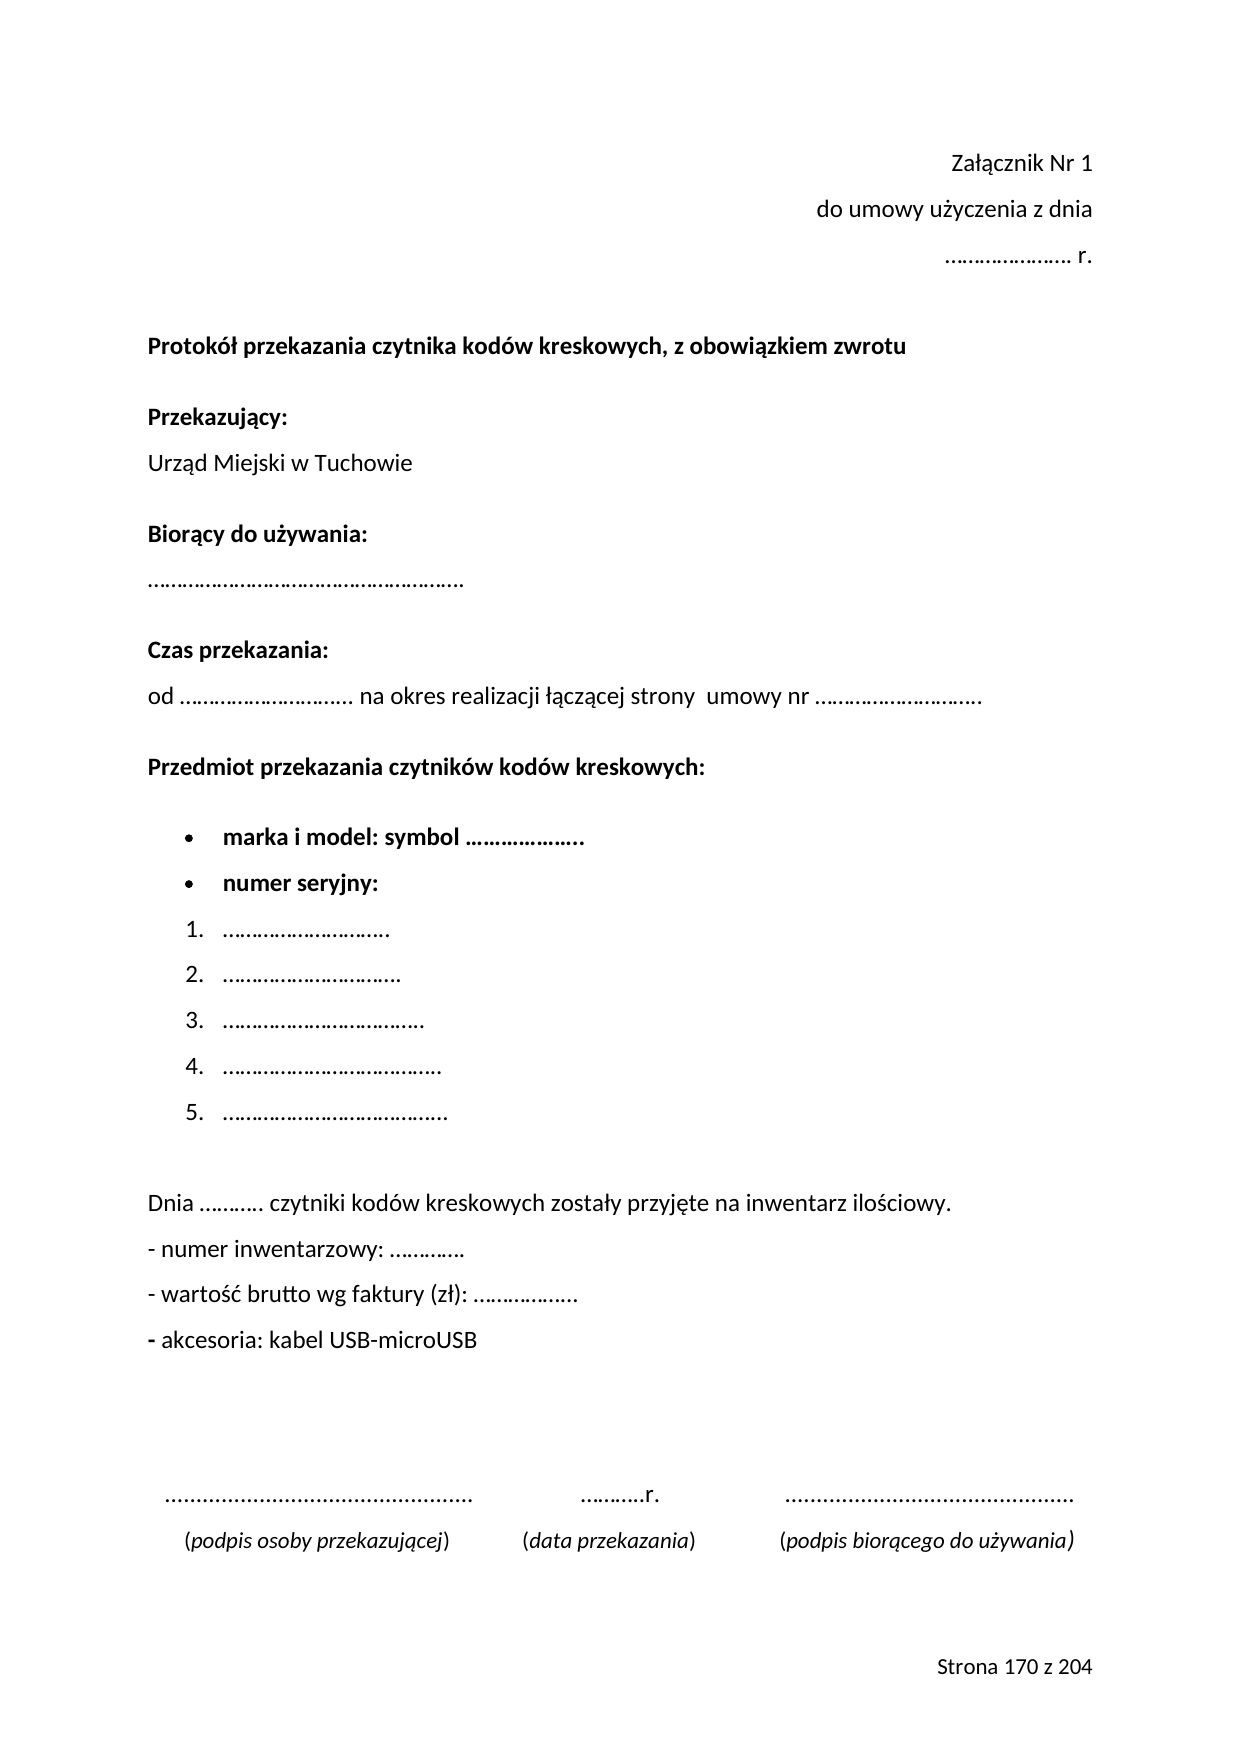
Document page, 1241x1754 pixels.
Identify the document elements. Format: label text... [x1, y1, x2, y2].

list ………………………………... [185, 1096, 1093, 1126]
list numer seryjny: [185, 867, 1093, 898]
text Załącznik Nr 1 [148, 148, 1093, 178]
list marka i model: symbol ……………….. [185, 821, 1093, 852]
list ……………………….. [185, 913, 1093, 943]
text - akcesoria: kabel USB-microUSB [148, 1324, 1093, 1355]
text Dnia ……….. czytniki kodów kreskowych zostały przyjęte na inwentarz ilościowy. - numer inwentarzowy: …………. [148, 1187, 1093, 1263]
text ………………………………………………. [148, 563, 1093, 594]
text Protokół przekazania czytnika kodów kreskowych, z obowiązkiem zwrotu [148, 331, 1093, 361]
text od ………………………... na okres realizacji łączącej strony umowy nr ……………………….. [148, 680, 1093, 710]
text - wartość brutto wg faktury (zł): ……………... [148, 1279, 1093, 1309]
list …………………………. [185, 958, 1093, 989]
list …………………………….. [185, 1004, 1093, 1035]
text Biorący do używania: [148, 518, 1093, 548]
list ……………………………….. [185, 1050, 1093, 1081]
text do umowy użyczenia z dnia …………………. r. [738, 193, 1093, 269]
text (podpis osoby przekazującej) (data przekazania) (podpis biorącego do używania) [148, 1524, 1093, 1554]
text Przedmiot przekazania czytników kodów kreskowych: [148, 751, 1093, 781]
text Czas przekazania: [148, 634, 1093, 665]
text ................................................. ………..r. .............................................. [148, 1478, 1093, 1509]
text Przekazujący: [148, 401, 1093, 432]
text Urząd Miejski w Tuchowie [148, 447, 1093, 477]
